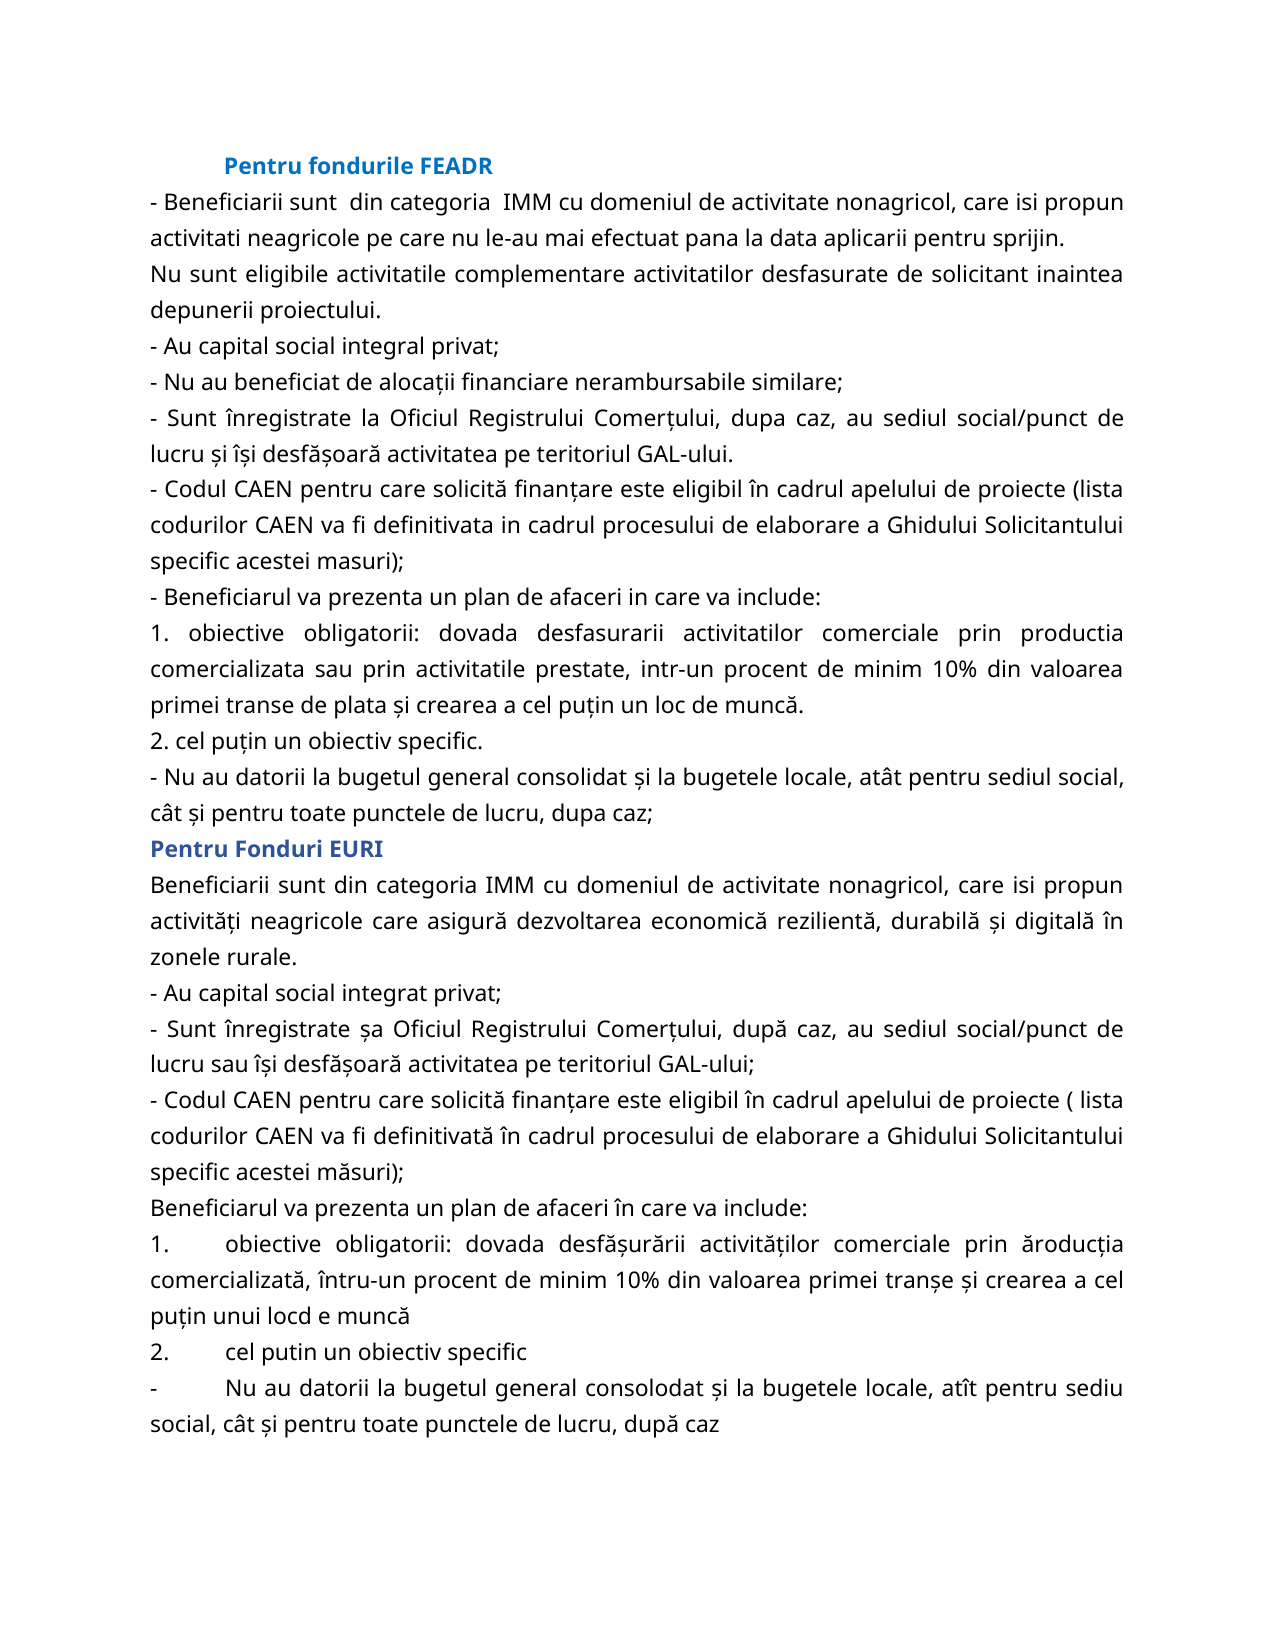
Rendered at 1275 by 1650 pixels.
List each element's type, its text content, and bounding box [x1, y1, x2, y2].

text 1. obiective obligatorii: dovada desfasurarii activitatilor comerciale prin productia comercializata sau prin activitatile prestate, intr-un procent de minim 10% din valoarea primei transe de plata și crearea a cel puțin un loc de muncă. [150, 617, 1125, 720]
text - Au capital social integrat privat; [150, 977, 1125, 1008]
text - Codul CAEN pentru care solicită finanţare este eligibil în cadrul apelului de proiecte (lista codurilor CAEN va fi definitivata in cadrul procesului de elaborare a Ghidului Solicitantului specific acestei masuri); [150, 473, 1125, 577]
text Pentru fondurile FEADR [150, 150, 1125, 181]
text - Au capital social integral privat; [150, 330, 1125, 361]
text - Sunt înregistrate șa Oficiul Registrului Comerțului, după caz, au sediul social/punct de lucru sau își desfășoară activitatea pe teritoriul GAL-ului; [150, 1012, 1125, 1080]
text - Codul CAEN pentru care solicită finanțare este eligibil în cadrul apelului de proiecte ( lista codurilor CAEN va fi definitivată în cadrul procesului de elaborare a Ghidului Solicitantului specific acestei măsuri); [150, 1084, 1125, 1187]
text 1. obiective obligatorii: dovada desfășurării activităților comerciale prin ăroducția comercializată, întru-un procent de minim 10% din valoarea primei tranșe și crearea a cel puțin unui locd e muncă [150, 1228, 1125, 1331]
text - Nu au beneficiat de alocaţii financiare nerambursabile similare; [150, 366, 1125, 397]
text - Beneficiarii sunt din categoria IMM cu domeniul de activitate nonagricol, care isi propun activitati neagricole pe care nu le-au mai efectuat pana la data aplicarii pentru sprijin. [150, 186, 1125, 253]
text - Beneficiarul va prezenta un plan de afaceri in care va include: [150, 581, 1125, 612]
text Beneficiarii sunt din categoria IMM cu domeniul de activitate nonagricol, care isi propun activități neagricole care asigură dezvoltarea economică rezilientă, durabilă și digitală în zonele rurale. [150, 869, 1125, 972]
text Beneficiarul va prezenta un plan de afaceri în care va include: [150, 1192, 1125, 1223]
text - Nu au datorii la bugetul general consolidat şi la bugetele locale, atât pentru sediul social, cât şi pentru toate punctele de lucru, dupa caz; [150, 761, 1125, 828]
text - Nu au datorii la bugetul general consolodat și la bugetele locale, atît pentru sediu social, cât și pentru toate punctele de lucru, după caz [150, 1372, 1125, 1439]
text 2. cel putin un obiectiv specific [150, 1336, 1125, 1367]
text - Sunt înregistrate la Oficiul Registrului Comerţului, dupa caz, au sediul social/punct de lucru şi îşi desfăşoară activitatea pe teritoriul GAL-ului. [150, 402, 1125, 469]
text Pentru Fonduri EURI [150, 833, 1125, 864]
text 2. cel puțin un obiectiv specific. [150, 725, 1125, 756]
text Nu sunt eligibile activitatile complementare activitatilor desfasurate de solicitant inaintea depunerii proiectului. [150, 258, 1125, 325]
